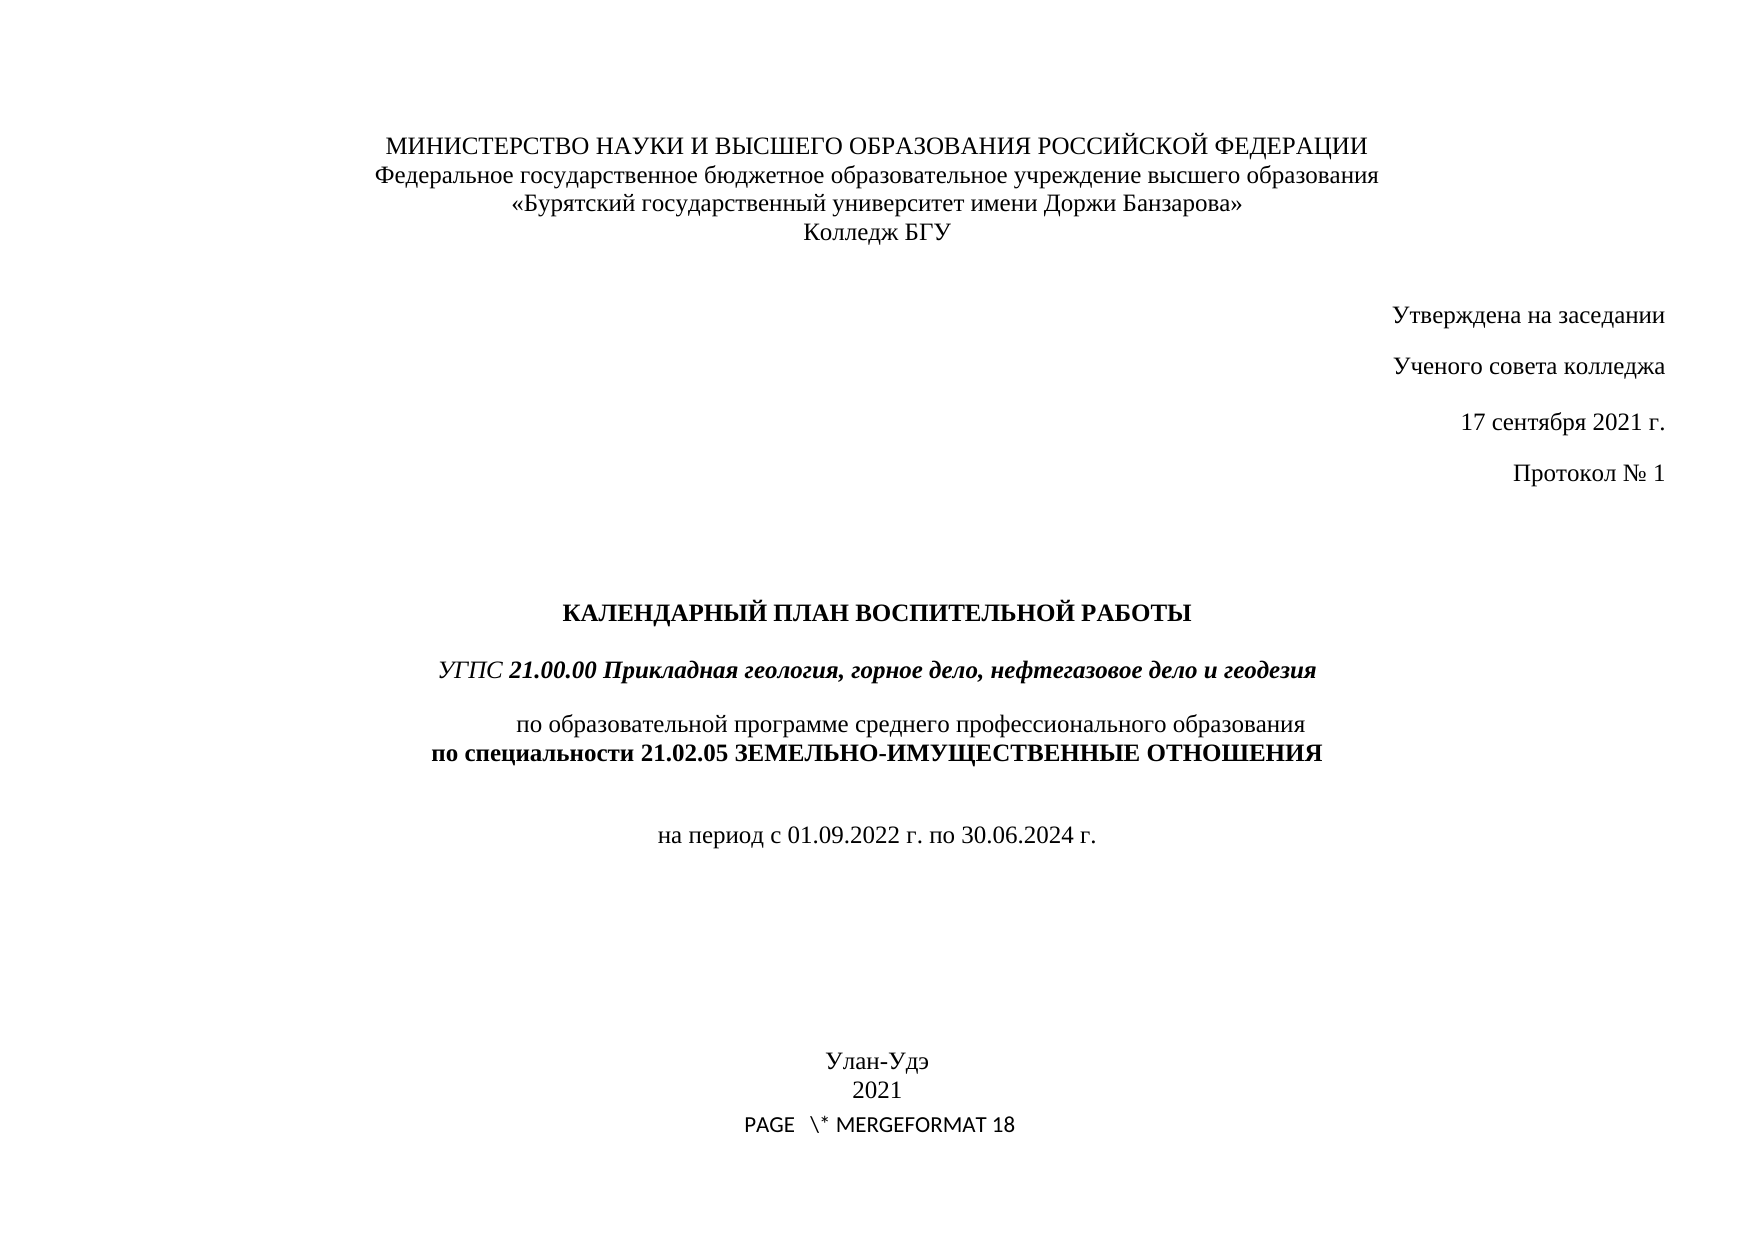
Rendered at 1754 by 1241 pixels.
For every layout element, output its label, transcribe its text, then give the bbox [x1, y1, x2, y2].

text УГПС 21.00.00 Прикладная геология, горное дело, нефтегазовое дело и геодезия [89, 655, 1665, 684]
text Федеральное государственное бюджетное образовательное учреждение высшего образования [89, 160, 1665, 188]
text Утверждена на заседании [91, 303, 1665, 328]
text 17 сентября 2021 г. [0, 410, 1665, 435]
text Улан-Удэ [89, 1046, 1665, 1075]
text по образовательной программе среднего профессионального образования по специальности 21.02.05 ЗЕМЕЛЬНО-ИМУЩЕСТВЕННЫЕ ОТНОШЕНИЯ [89, 709, 1665, 767]
text Ученого совета колледжа [91, 354, 1665, 379]
text 2021 [89, 1075, 1665, 1104]
text «Бурятский государственный университет имени Доржи Банзарова» [89, 188, 1665, 217]
text Протокол № 1 [91, 461, 1665, 486]
text КАЛЕНДАРНЫЙ ПЛАН ВОСПИТЕЛЬНОЙ РАБОТЫ [89, 598, 1665, 627]
text Колледж БГУ [89, 217, 1665, 246]
text МИНИСТЕРСТВО НАУКИ И ВЫСШЕГО ОБРАЗОВАНИЯ РОССИЙСКОЙ ФЕДЕРАЦИИ [89, 131, 1665, 160]
text на период с 01.09.2022 г. по 30.06.2024 г. [89, 820, 1665, 848]
